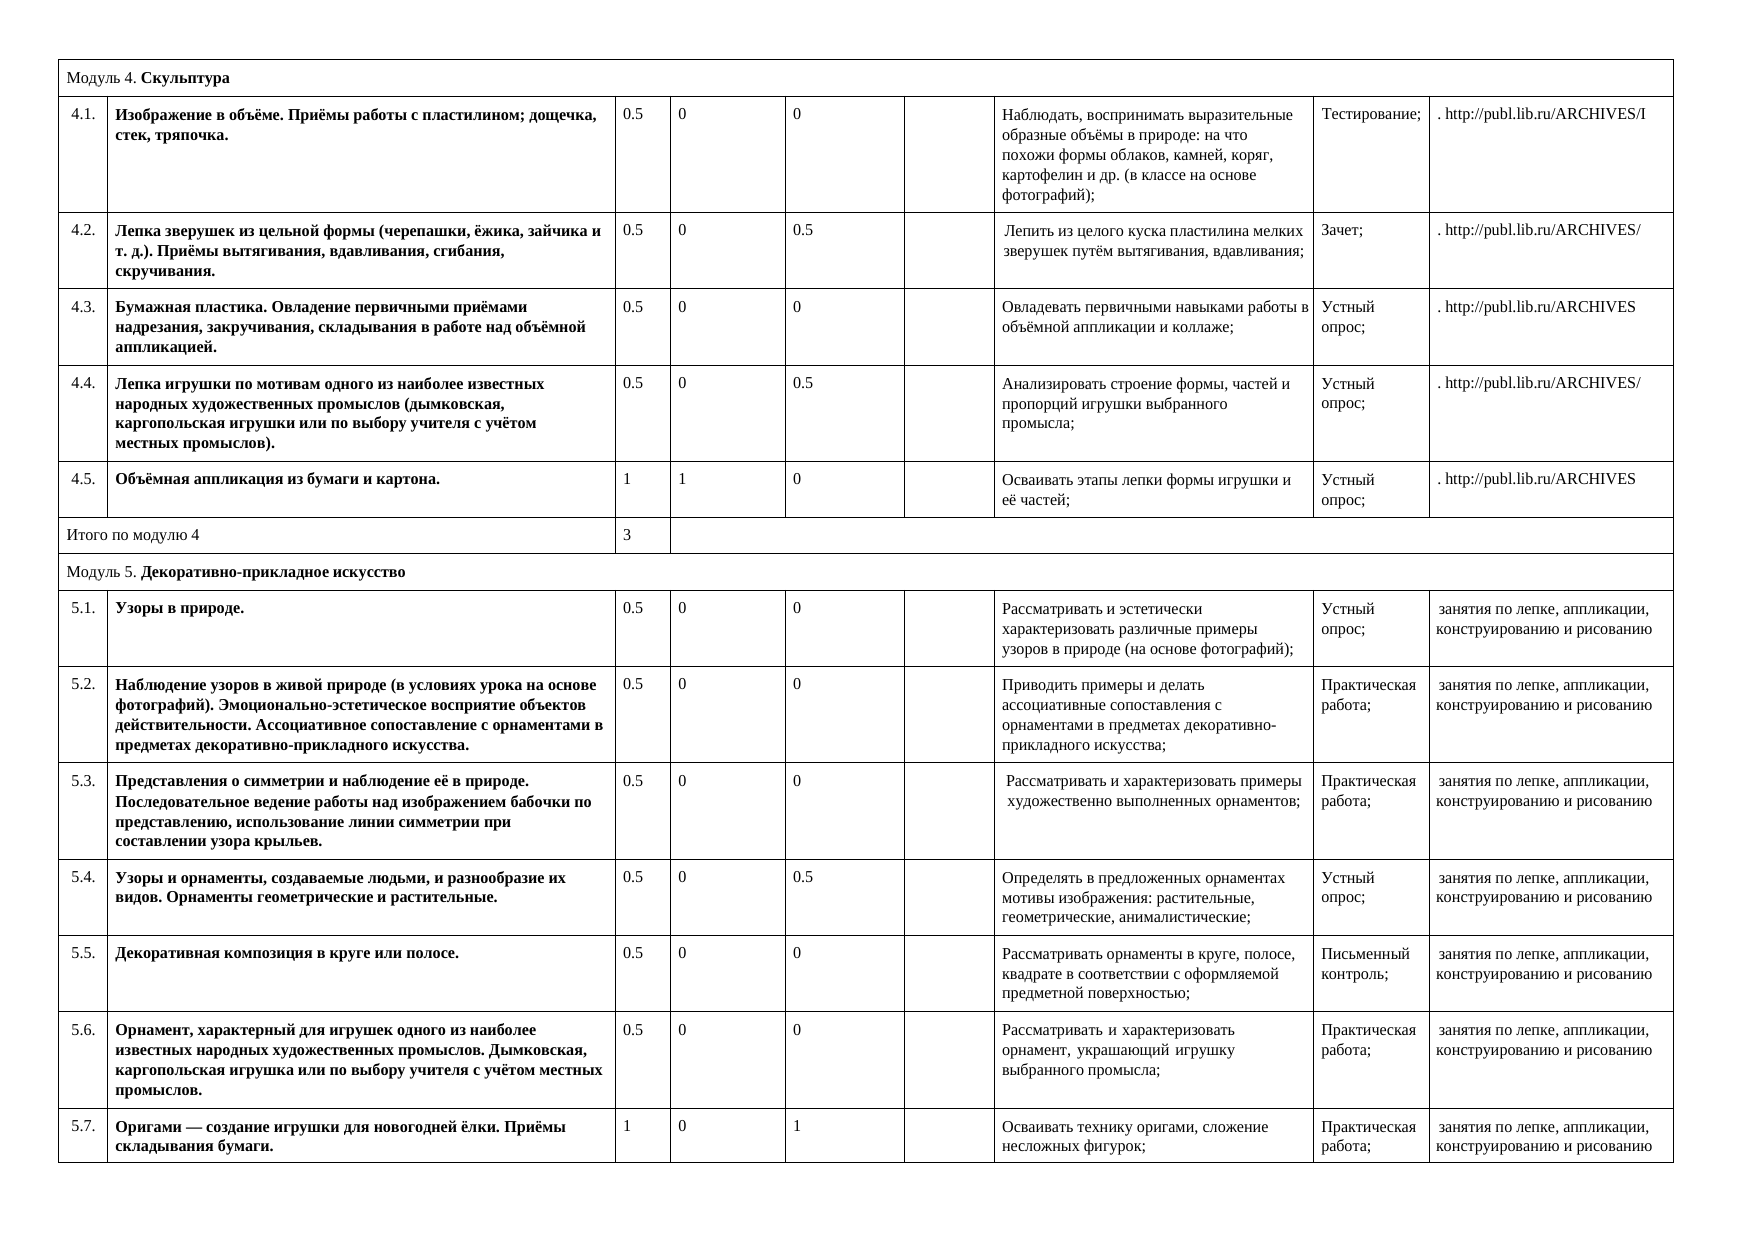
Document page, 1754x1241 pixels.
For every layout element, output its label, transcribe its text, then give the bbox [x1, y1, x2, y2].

table_cell 5.1. [59, 591, 107, 666]
table_cell 0 [671, 289, 785, 364]
table_cell 0 [671, 1012, 785, 1107]
table_cell 4.4. [59, 366, 107, 461]
table_cell Тестирование; [1314, 97, 1429, 212]
table_cell Изображение в объёме. Приёмы работы с пластилином; дощечка, стек, тряпочка. [108, 97, 615, 212]
table_cell [905, 763, 994, 858]
table_cell 0.5 [616, 936, 670, 1011]
table_cell Зачет; [1314, 213, 1429, 288]
table_cell [905, 462, 994, 517]
table_cell 4.5. [59, 462, 107, 517]
table_cell занятия по лепке, аппликации, конструированию и рисованию [1430, 1109, 1673, 1162]
table_cell 0 [671, 97, 785, 212]
table_cell . http://publ.lib.ru/ARCHIVES/ [1430, 213, 1673, 288]
table_cell Устный опрос; [1314, 462, 1429, 517]
table_cell [905, 213, 994, 288]
table_cell Осваивать этапы лепки формы игрушки и её частей; [995, 462, 1313, 517]
table_cell Бумажная пластика. Овладение первичными приёмами надрезания, закручивания, складывания в работе над объёмной аппликацией. [108, 289, 615, 364]
table_cell Устный опрос; [1314, 366, 1429, 461]
table_cell 0.5 [616, 366, 670, 461]
table_cell Осваивать технику оригами, сложение несложных фигурок; [995, 1109, 1313, 1162]
table_cell Практическая работа; [1314, 763, 1429, 858]
table_cell 0.5 [616, 97, 670, 212]
table_cell Лепка игрушки по мотивам одного из наиболее известных народных художественных промыслов (дымковская, каргопольская игрушки или по выбору учителя с учётом местных промыслов). [108, 366, 615, 461]
table_cell 3 [616, 518, 670, 553]
table_cell Орнамент, характерный для игрушек одного из наиболее известных народных художественных промыслов. Дымковская, каргопольская игрушка или по выбору учителя с учётом местных промыслов. [108, 1012, 615, 1107]
table_cell 0 [671, 366, 785, 461]
table_cell Овладевать первичными навыками работы в объёмной аппликации и коллаже; [995, 289, 1313, 364]
table_cell 0 [786, 667, 904, 762]
table_cell 0 [786, 1012, 904, 1107]
table_cell Определять в предложенных орнаментах мотивы изображения: растительные, геометрические, анималистические; [995, 860, 1313, 935]
table_cell 0 [671, 667, 785, 762]
table_cell Лепка зверушек из цельной формы (черепашки, ёжика, зайчика и т. д.). Приёмы вытягивания, вдавливания, сгибания, скручивания. [108, 213, 615, 288]
table_cell Практическая работа; [1314, 1109, 1429, 1162]
table_cell Устный опрос; [1314, 591, 1429, 666]
table_cell Лепить из целого куска пластилина мелких зверушек путём вытягивания, вдавливания; [995, 213, 1313, 288]
table_cell 0 [671, 763, 785, 858]
table_cell . http://publ.lib.ru/ARCHIVES [1430, 289, 1673, 364]
table_cell Практическая работа; [1314, 1012, 1429, 1107]
table_header Модуль 4. Скульптура [59, 60, 1673, 96]
table_cell Рассматривать и характеризовать примеры художественно выполненных орнаментов; [995, 763, 1313, 858]
table_cell Объёмная аппликация из бумаги и картона. [108, 462, 615, 517]
table_cell Анализировать строение формы, частей и пропорций игрушки выбранного промысла; [995, 366, 1313, 461]
table_cell 0 [786, 462, 904, 517]
table_cell [905, 667, 994, 762]
table_cell 0 [671, 936, 785, 1011]
table_cell 5.5. [59, 936, 107, 1011]
table_cell 5.4. [59, 860, 107, 935]
table_cell 5.3. [59, 763, 107, 858]
table_cell 0 [786, 591, 904, 666]
table_cell занятия по лепке, аппликации, конструированию и рисованию [1430, 860, 1673, 935]
table_cell 4.2. [59, 213, 107, 288]
table_cell [905, 591, 994, 666]
table_cell Письменный контроль; [1314, 936, 1429, 1011]
table_cell 0.5 [786, 213, 904, 288]
table_cell Рассматривать и эстетически характеризовать различные примеры узоров в природе (на основе фотографий); [995, 591, 1313, 666]
table_cell 0.5 [786, 860, 904, 935]
table_cell Узоры в природе. [108, 591, 615, 666]
table_cell [905, 289, 994, 364]
table_cell [671, 518, 1673, 553]
table_cell 0 [786, 763, 904, 858]
table_cell 0 [671, 213, 785, 288]
table_cell 0 [786, 97, 904, 212]
table_cell Наблюдать, воспринимать выразительные образные объёмы в природе: на что похожи формы облаков, камней, коряг, картофелин и др. (в классе на основе фотографий); [995, 97, 1313, 212]
table_cell . http://publ.lib.ru/ARCHIVES/I [1430, 97, 1673, 212]
table_cell занятия по лепке, аппликации, конструированию и рисованию [1430, 667, 1673, 762]
table_cell 5.7. [59, 1109, 107, 1162]
table_cell 1 [616, 1109, 670, 1162]
table_cell Устный опрос; [1314, 860, 1429, 935]
table_cell 1 [786, 1109, 904, 1162]
table_cell [905, 860, 994, 935]
table_cell 4.1. [59, 97, 107, 212]
table_cell 0.5 [616, 860, 670, 935]
table_cell Практическая работа; [1314, 667, 1429, 762]
table_cell . http://publ.lib.ru/ARCHIVES [1430, 462, 1673, 517]
table_cell 0.5 [616, 591, 670, 666]
table_cell 0 [671, 591, 785, 666]
table_cell Приводить примеры и делать ассоциативные сопоставления с орнаментами в предметах декоративно-прикладного искусства; [995, 667, 1313, 762]
table_cell занятия по лепке, аппликации, конструированию и рисованию [1430, 591, 1673, 666]
table_cell 0.5 [616, 213, 670, 288]
table_cell [905, 97, 994, 212]
table_cell Устный опрос; [1314, 289, 1429, 364]
table_cell 4.3. [59, 289, 107, 364]
table_cell 1 [671, 462, 785, 517]
table_cell Рассматривать орнаменты в круге, полосе, квадрате в соответствии с оформляемой предметной поверхностью; [995, 936, 1313, 1011]
table_cell 0.5 [616, 289, 670, 364]
table_cell 0.5 [616, 667, 670, 762]
table_cell Модуль 5. Декоративно-прикладное искусство [59, 554, 1673, 590]
table_cell Рассматривать и характеризовать орнамент, украшающий игрушку выбранного промысла; [995, 1012, 1313, 1107]
table_cell занятия по лепке, аппликации, конструированию и рисованию [1430, 936, 1673, 1011]
table_cell 0.5 [616, 763, 670, 858]
table_cell Оригами — создание игрушки для новогодней ёлки. Приёмы складывания бумаги. [108, 1109, 615, 1162]
table_cell занятия по лепке, аппликации, конструированию и рисованию [1430, 1012, 1673, 1107]
table_cell 0 [671, 860, 785, 935]
table_cell 0 [786, 936, 904, 1011]
table_cell 0.5 [786, 366, 904, 461]
table_cell Декоративная композиция в круге или полосе. [108, 936, 615, 1011]
table_cell Наблюдение узоров в живой природе (в условиях урока на основе фотографий). Эмоционально-эстетическое восприятие объектов действительности. Ассоциативное сопоставление с орнаментами в предметах декоративно-прикладного искусства. [108, 667, 615, 762]
table_cell [905, 366, 994, 461]
table_cell занятия по лепке, аппликации, конструированию и рисованию [1430, 763, 1673, 858]
table_cell Итого по модулю 4 [59, 518, 615, 553]
table_cell [905, 1012, 994, 1107]
table_cell 5.2. [59, 667, 107, 762]
table_cell 1 [616, 462, 670, 517]
table_cell Узоры и орнаменты, создаваемые людьми, и разнообразие их видов. Орнаменты геометрические и растительные. [108, 860, 615, 935]
table_cell 0 [786, 289, 904, 364]
table_cell 5.6. [59, 1012, 107, 1107]
table_cell Представления о симметрии и наблюдение её в природе. Последовательное ведение работы над изображением бабочки по представлению, использование линии симметрии при составлении узора крыльев. [108, 763, 615, 858]
table_cell [905, 1109, 994, 1162]
table_cell [905, 936, 994, 1011]
table_cell 0.5 [616, 1012, 670, 1107]
table_cell . http://publ.lib.ru/ARCHIVES/ [1430, 366, 1673, 461]
table_cell 0 [671, 1109, 785, 1162]
